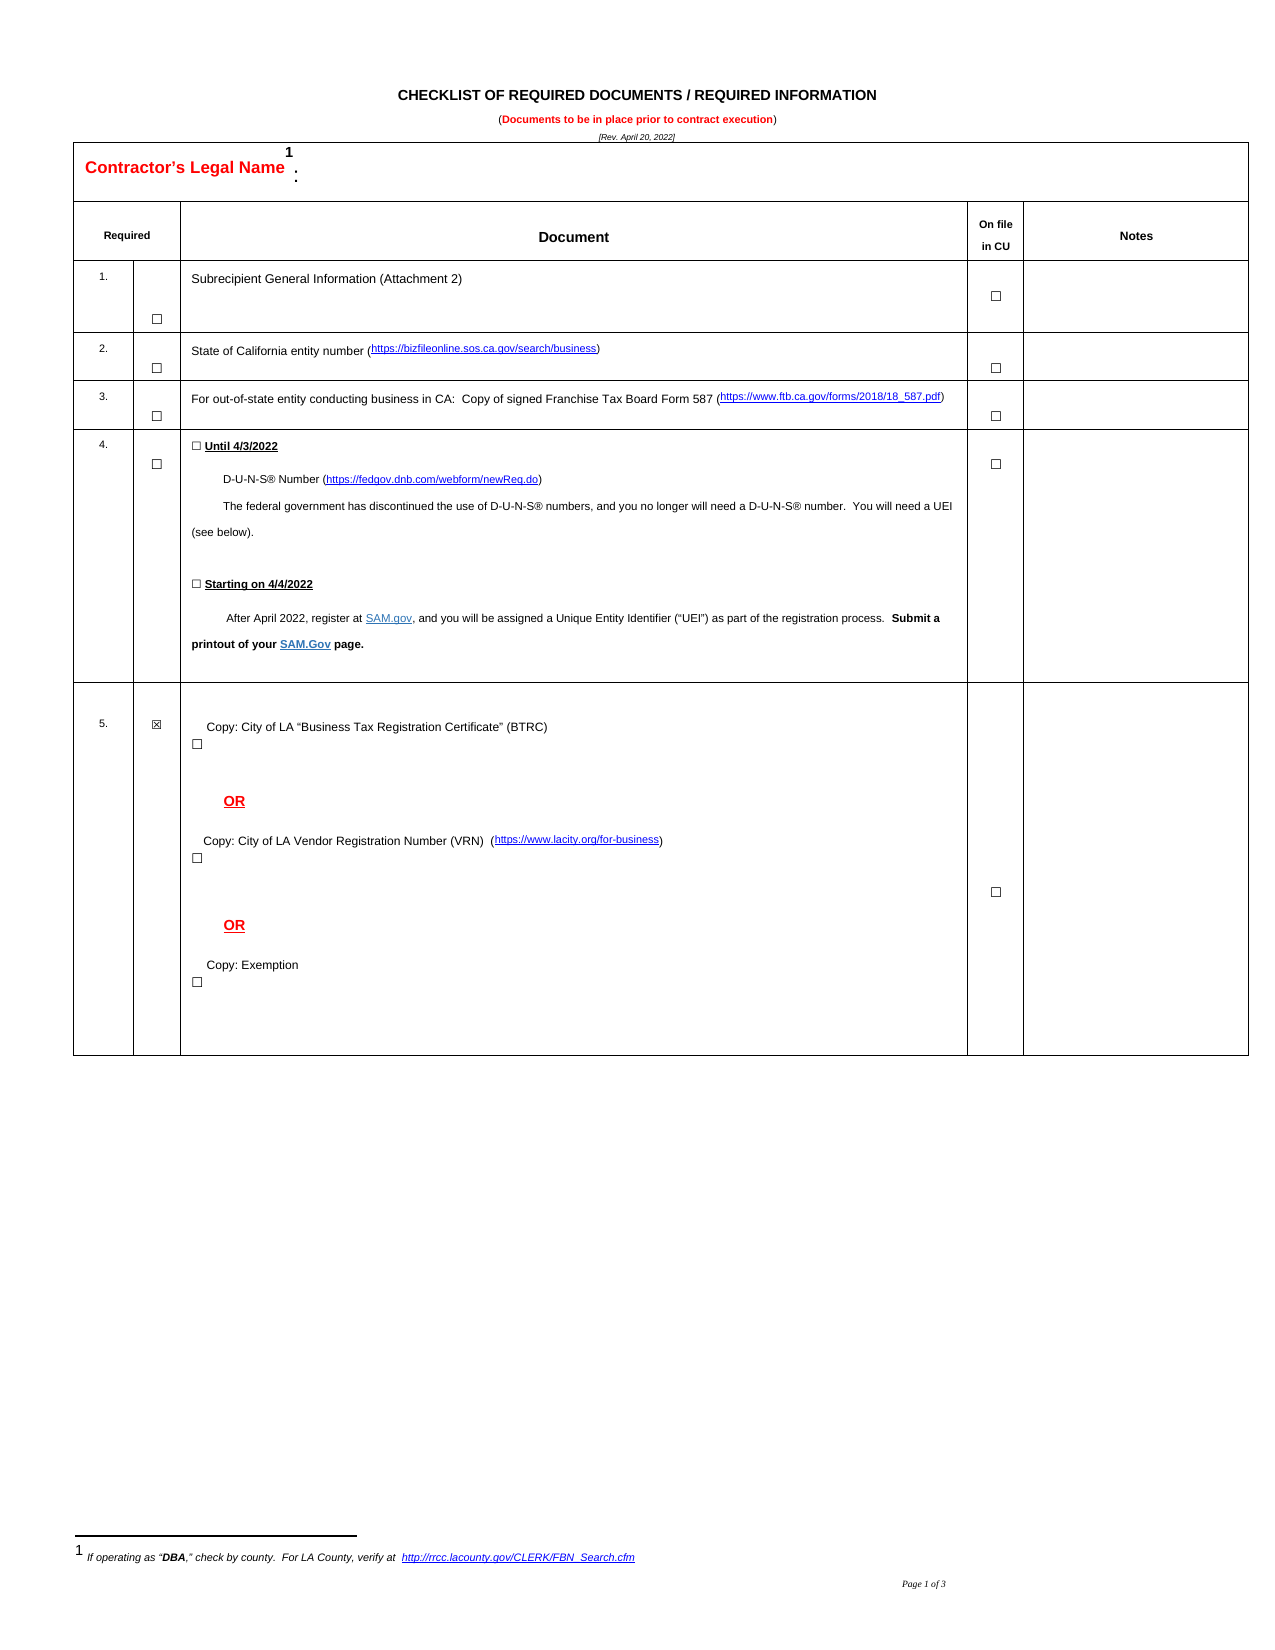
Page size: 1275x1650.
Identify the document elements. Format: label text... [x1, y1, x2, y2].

table_cell Subrecipient General Information (Attachment 2) [181, 261, 967, 332]
table_cell 3. [74, 381, 133, 428]
table_header Contractor’s Legal Name: [74, 143, 1248, 201]
title CHECKLIST OF REQUIRED DOCUMENTS / REQUIRED INFORMATION [75, 75, 1200, 104]
table_cell ☐ [968, 683, 1023, 1055]
table_cell [1024, 333, 1248, 380]
table_cell ☐ [134, 261, 180, 332]
title [Rev. April 20, 2022] [75, 125, 1200, 142]
table_cell ☐ Copy: City of LA “Business Tax Registration Certificate” (BTRC) OR ☐Copy: City of LA Vendor Registration Number (VRN) (https://www.lacity.org/for-business) OR ☐ Copy: Exemption [181, 683, 967, 1055]
table_cell [1024, 430, 1248, 682]
table_cell ☐ [134, 333, 180, 380]
table_cell [1024, 683, 1248, 1055]
table_cell 5. [74, 683, 133, 1055]
table_cell ☐ [134, 381, 180, 428]
table_cell Document [181, 202, 967, 260]
table_cell ☐ [968, 430, 1023, 682]
table_cell ☐ [968, 381, 1023, 428]
table_cell 2. [74, 333, 133, 380]
table_cell 4. [74, 430, 133, 682]
table_cell Notes [1024, 202, 1248, 260]
table_cell ☐ [134, 430, 180, 682]
table_cell On file in CU [968, 202, 1023, 260]
table_cell ☐ Until 4/3/2022 D-U-N-S® Number (https://fedgov.dnb.com/webform/newReq.do) The federal government has discontinued the use of D-U-N-S® numbers, and you no longer will need a D-U-N-S® number. You will need a UEI (see below). ☐ Starting on 4/4/2022 After April 2022, register at SAM.gov, and you will be assigned a Unique Entity Identifier (“UEI”) as part of the registration process. Submit a printout of your SAM.Gov page. [181, 430, 967, 682]
table_cell ☐ [968, 261, 1023, 332]
table_cell ☒ [134, 683, 180, 1055]
table_cell ☐ [968, 333, 1023, 380]
table_cell State of California entity number (https://bizfileonline.sos.ca.gov/search/business) [181, 333, 967, 380]
table_cell [1024, 261, 1248, 332]
table_cell 1. [74, 261, 133, 332]
table_cell Required [74, 202, 180, 260]
table_cell [1024, 381, 1248, 428]
table_cell For out-of-state entity conducting business in CA: Copy of signed Franchise Tax Board Form 587 (https://www.ftb.ca.gov/forms/2018/18_587.pdf) [181, 381, 967, 428]
title (Documents to be in place prior to contract execution) [75, 104, 1200, 125]
